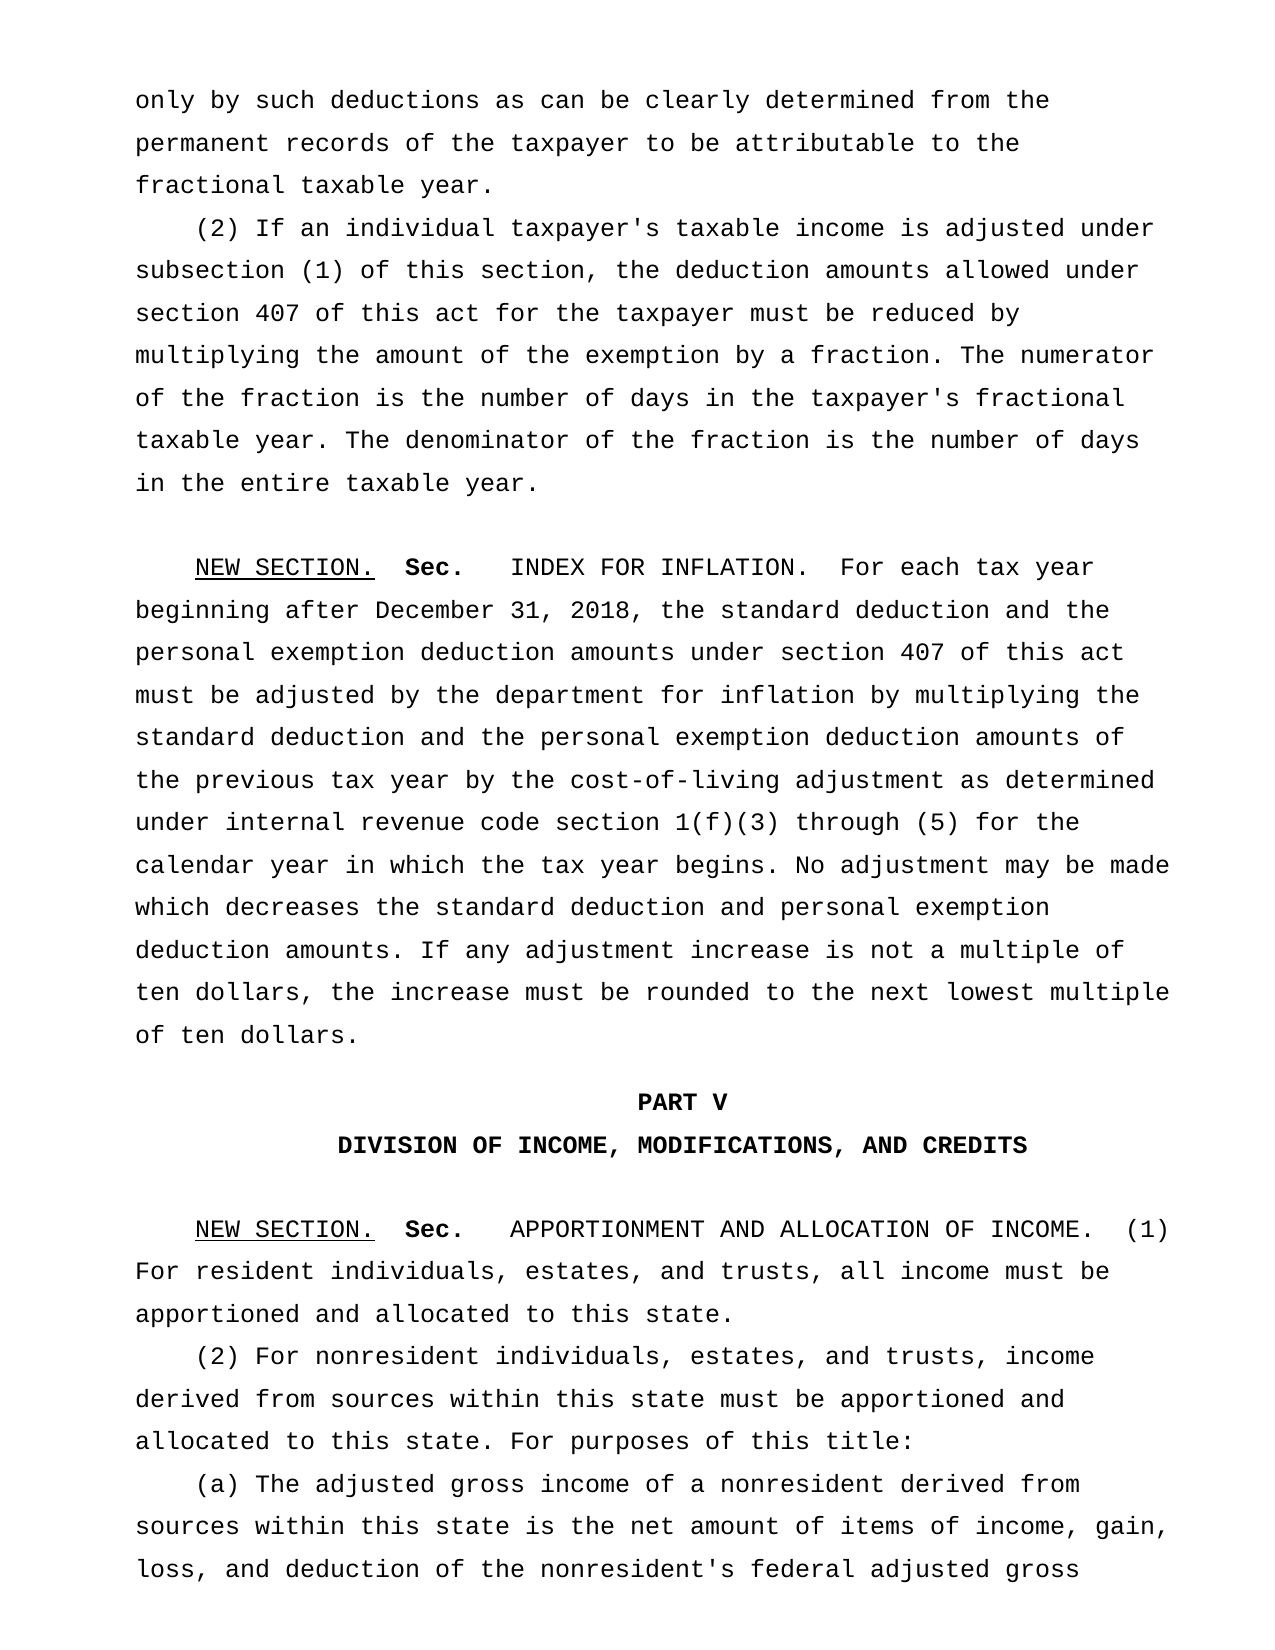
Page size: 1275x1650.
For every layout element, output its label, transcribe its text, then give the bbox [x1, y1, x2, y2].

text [135, 75, 1170, 202]
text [135, 1458, 1170, 1586]
text DIVISION OF INCOME, MODIFICATIONS, AND CREDITS [135, 1119, 1170, 1162]
text NEW SECTION. Sec. APPORTIONMENT AND ALLOCATION OF INCOME. (1) For resident individuals, estates, and trusts, all income must be apportioned and allocated to this state. [135, 1203, 1170, 1331]
text NEW SECTION. Sec. INDEX FOR INFLATION. For each tax year beginning after December 31, 2018, the standard deduction and the personal exemption deduction amounts under section 407 of this act must be adjusted by the department for inflation by multiplying the standard deduction and the personal exemption deduction amounts of the previous tax year by the cost-of-living adjustment as determined under internal revenue code section 1(f)(3) through (5) for the calendar year in which the tax year begins. No adjustment may be made which decreases the standard deduction and personal exemption deduction amounts. If any adjustment increase is not a multiple of ten dollars, the increase must be rounded to the next lowest multiple of ten dollars. [135, 542, 1170, 1052]
text (2) For nonresident individuals, estates, and trusts, income derived from sources within this state must be apportioned and allocated to this state. For purposes of this title: [135, 1331, 1170, 1458]
text PART V [135, 1077, 1170, 1119]
text (2) If an individual taxpayer's taxable income is adjusted under subsection (1) of this section, the deduction amounts allowed under section 407 of this act for the taxpayer must be reduced by multiplying the amount of the exemption by a fraction. The numerator of the fraction is the number of days in the taxpayer's fractional taxable year. The denominator of the fraction is the number of days in the entire taxable year. [135, 202, 1170, 500]
